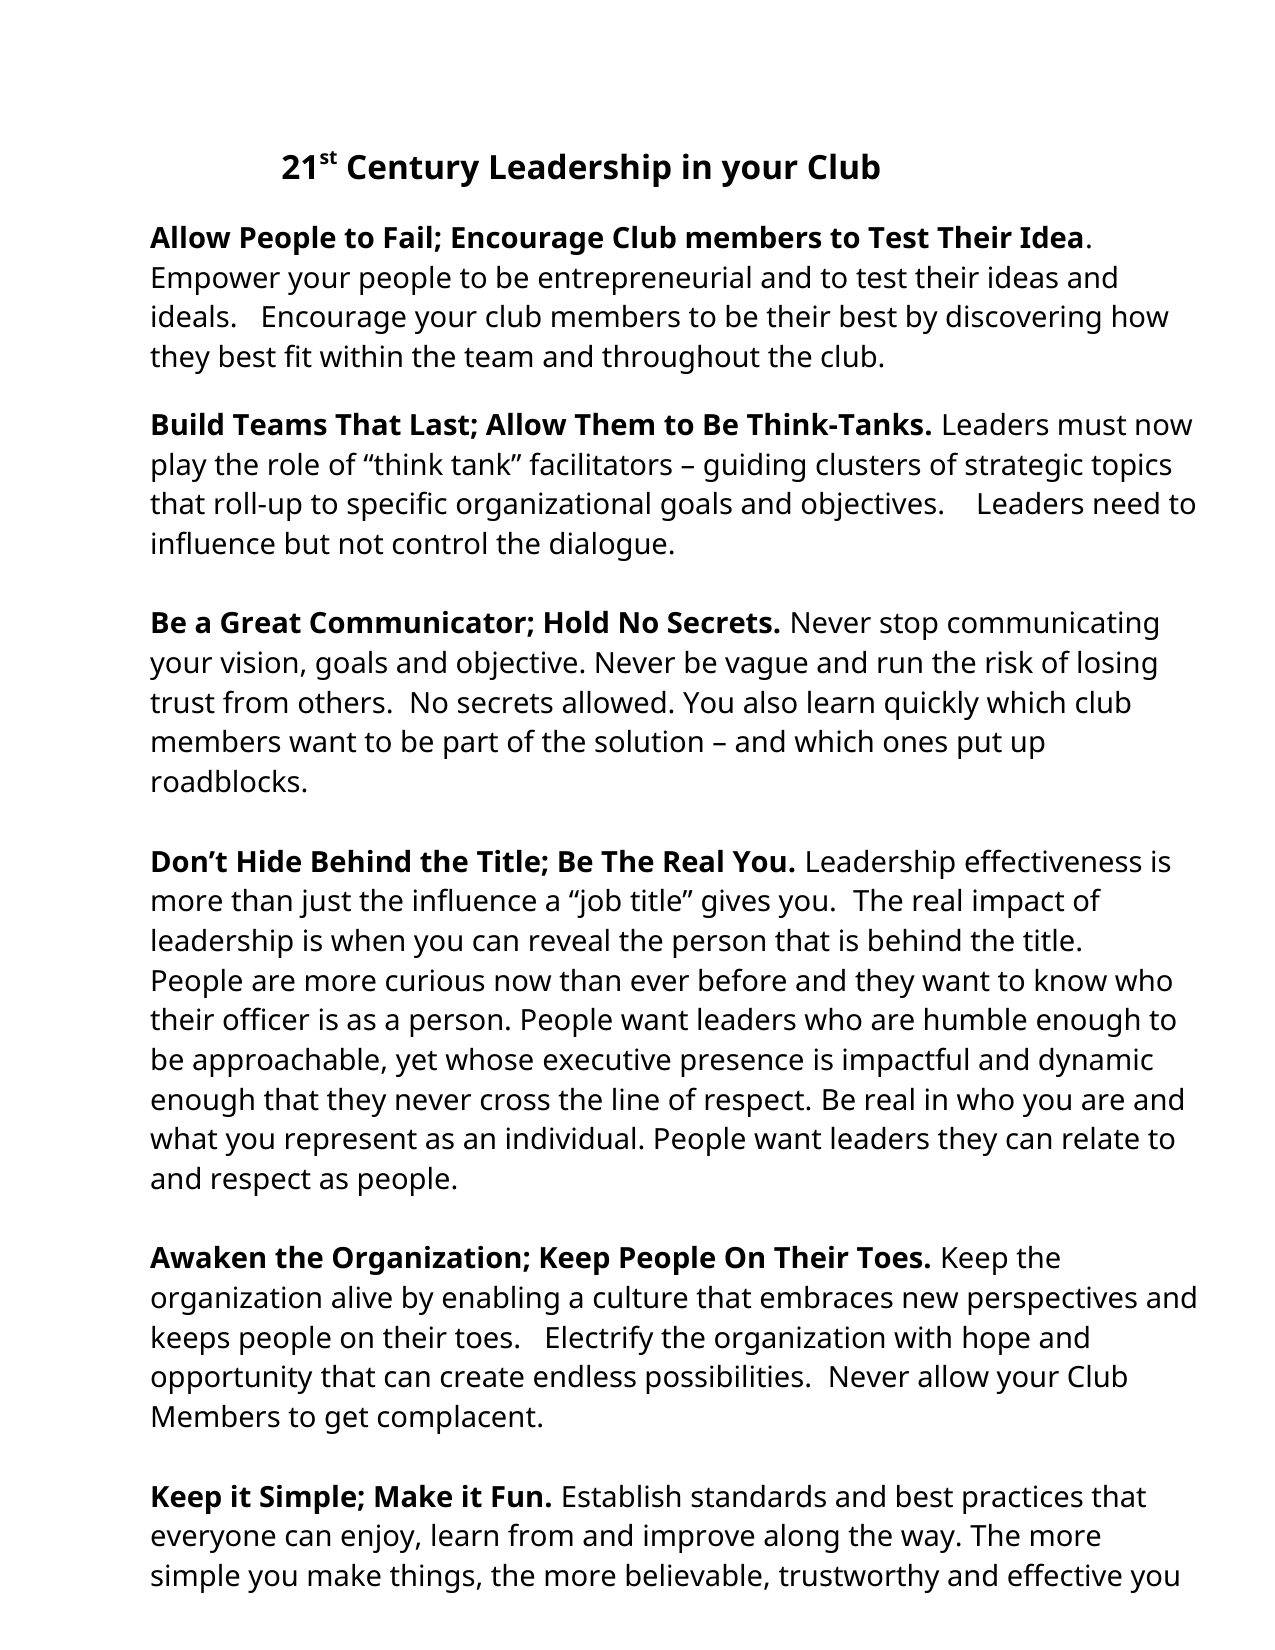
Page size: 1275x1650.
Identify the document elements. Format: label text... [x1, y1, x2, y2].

text Don’t Hide Behind the Title; Be The Real You. Leadership effectiveness is more than just the influence a “job title” gives you. The real impact of leadership is when you can reveal the person that is behind the title. People are more curious now than ever before and they want to know who their officer is as a person. People want leaders who are humble enough to be approachable, yet whose executive presence is impactful and dynamic enough that they never cross the line of respect. Be real in who you are and what you represent as an individual. People want leaders they can relate to and respect as people. [150, 841, 1200, 1198]
text Build Teams That Last; Allow Them to Be Think-Tanks. Leaders must now play the role of “think tank” facilitators – guiding clusters of strategic topics that roll-up to specific organizational goals and objectives. Leaders need to influence but not control the dialogue. [684, 404, 1200, 563]
text Awaken the Organization; Keep People On Their Toes. Keep the organization alive by enabling a culture that embraces new perspectives and keeps people on their toes. Electrify the organization with hope and opportunity that can create endless possibilities. Never allow your Club Members to get complacent. [150, 1238, 1200, 1436]
subtitle Allow People to Fail; Encourage Club members to Test Their Idea. Empower your people to be entrepreneurial and to test their ideas and ideals. Encourage your club members to be their best by discovering how they best fit within the team and throughout the club. [150, 217, 1200, 376]
subtitle 21st Century Leadership in your Club [150, 144, 1012, 189]
text Be a Great Communicator; Hold No Secrets. Never stop communicating your vision, goals and objective. Never be vague and run the risk of losing trust from others. No secrets allowed. You also learn quickly which club members want to be part of the solution – and which ones put up roadblocks. [150, 603, 1200, 801]
